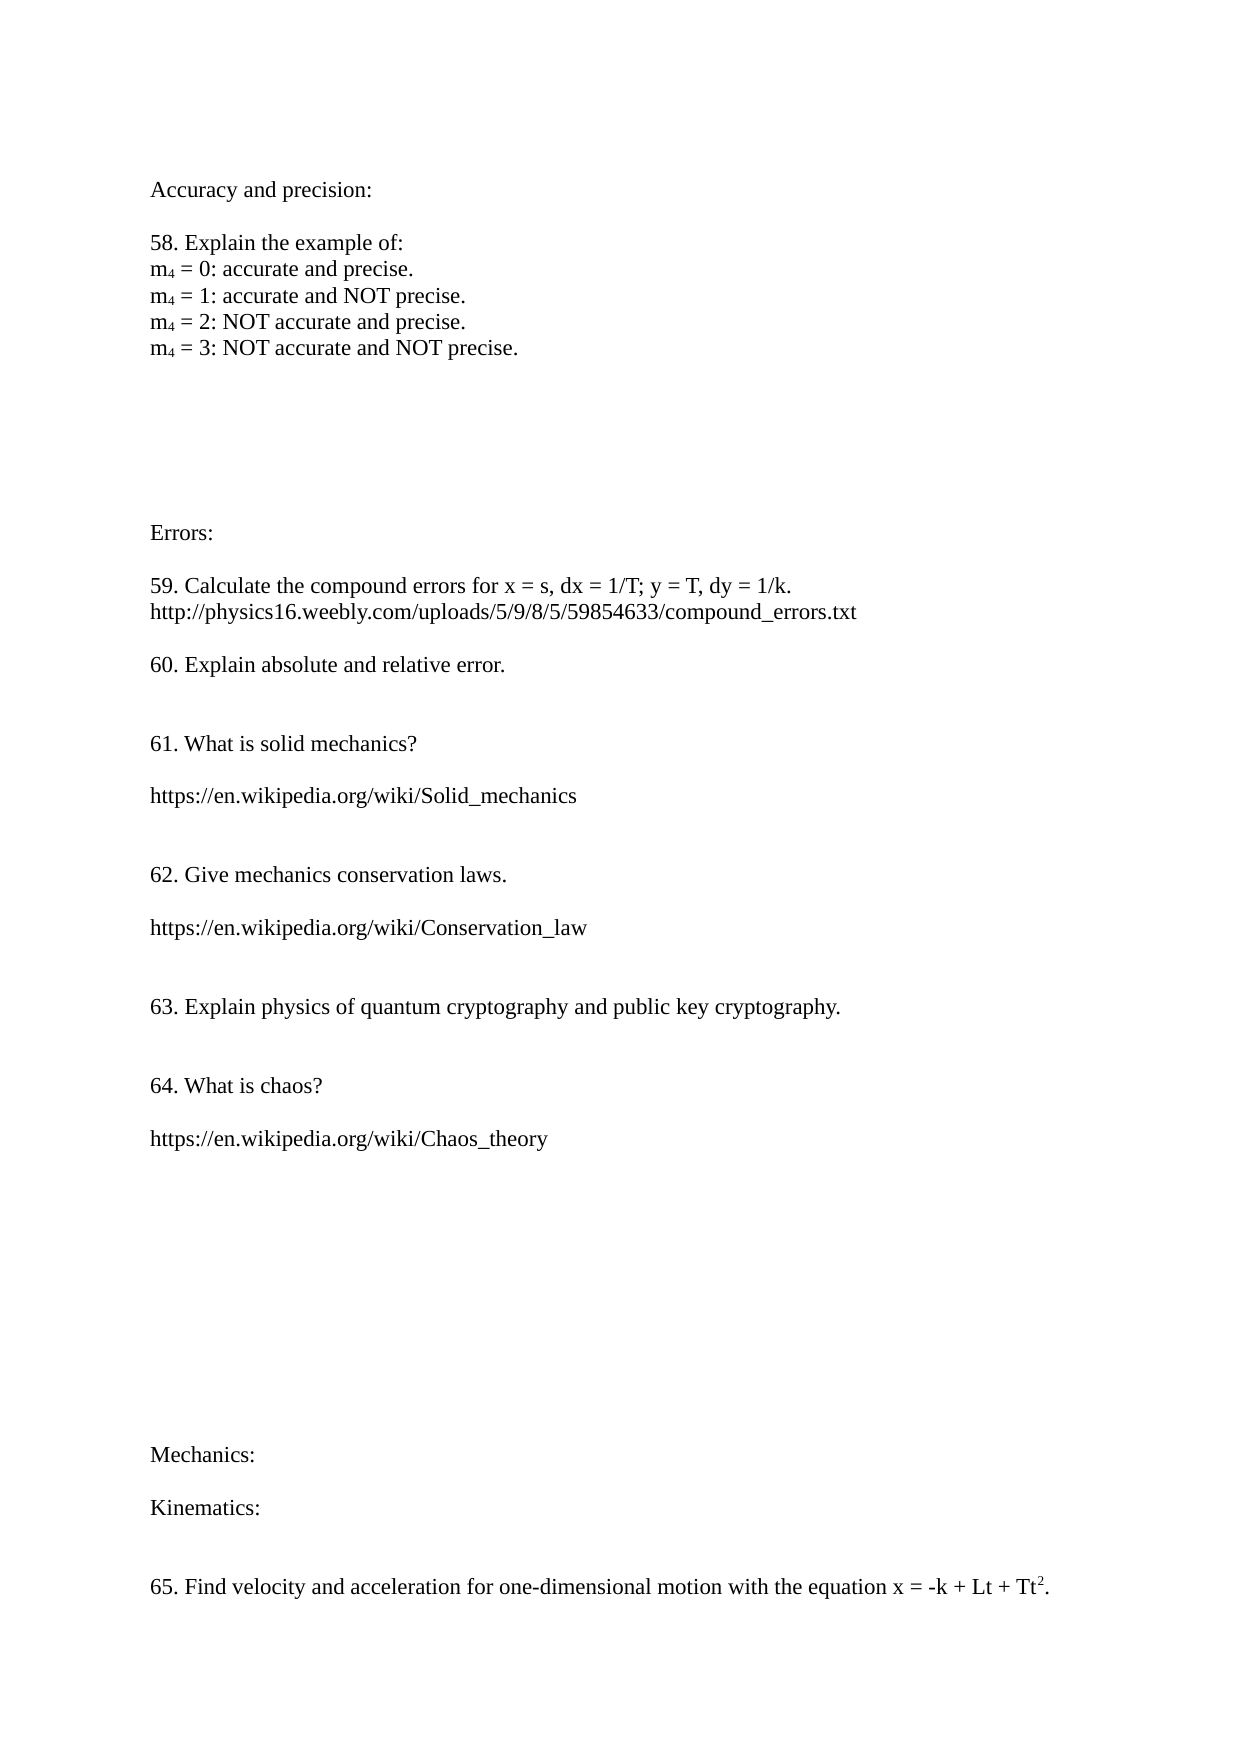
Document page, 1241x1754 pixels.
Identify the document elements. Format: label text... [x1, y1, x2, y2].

text m4 = 3: NOT accurate and NOT precise. [150, 334, 1090, 361]
text http://physics16.weebly.com/uploads/5/9/8/5/59854633/compound_errors.txt [150, 598, 1090, 624]
text Mechanics: [150, 1441, 1090, 1468]
text 58. Explain the example of: [150, 229, 1090, 255]
text 65. Find velocity and acceleration for one-dimensional motion with the equation x = -k + Lt + Tt2. [150, 1573, 1090, 1599]
text 63. Explain physics of quantum cryptography and public key cryptography. [150, 993, 1090, 1020]
text 60. Explain absolute and relative error. [150, 651, 1090, 677]
text 62. Give mechanics conservation laws. [150, 862, 1090, 888]
text 59. Calculate the compound errors for x = s, dx = 1/T; y = T, dy = 1/k. [150, 572, 1090, 598]
text m4 = 0: accurate and precise. [150, 255, 1090, 282]
text Accuracy and precision: [150, 176, 1090, 203]
text Errors: [150, 519, 1090, 545]
text https://en.wikipedia.org/wiki/Solid_mechanics [150, 782, 1090, 809]
text https://en.wikipedia.org/wiki/Conservation_law [150, 914, 1090, 941]
text m4 = 2: NOT accurate and precise. [150, 308, 1090, 334]
text m4 = 1: accurate and NOT precise. [150, 282, 1090, 308]
text 61. What is solid mechanics? [150, 730, 1090, 756]
text 64. What is chaos? [150, 1072, 1090, 1099]
text Kinematics: [150, 1494, 1090, 1520]
text https://en.wikipedia.org/wiki/Chaos_theory [150, 1125, 1090, 1151]
